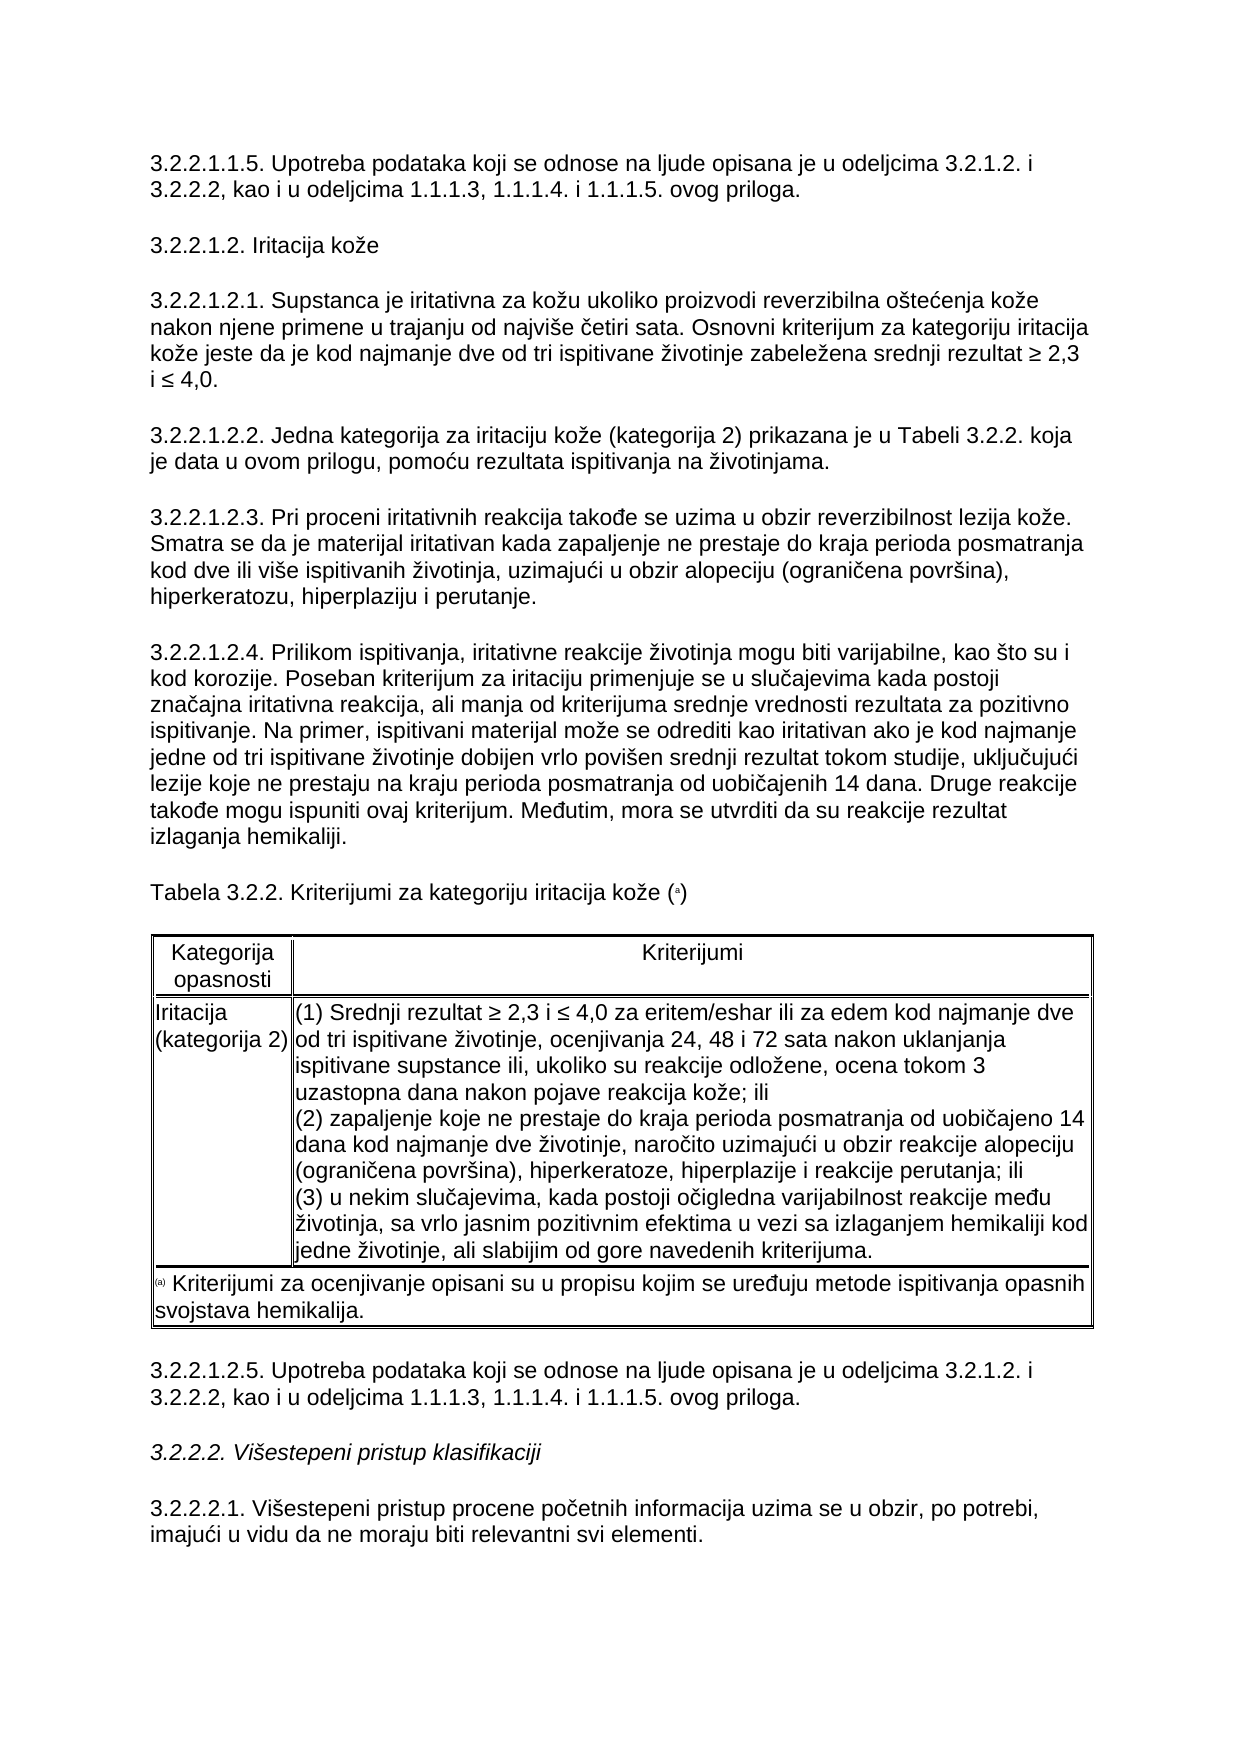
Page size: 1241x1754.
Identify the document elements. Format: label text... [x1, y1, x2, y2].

text 3.2.2.1.2.1. Supstanca je iritativna za kožu ukoliko proizvodi reverzibilna oštećenja kože nakon njene primene u trajanju od najviše četiri sata. Osnovni kriterijum za kategoriju iritacija kože jeste da je kod najmanje dve od tri ispitivane životinje zabeležena srednji rezultat ≥ 2,3 i ≤ 4,0. [150, 287, 1090, 393]
text 3.2.2.1.2.5. Upotreba podataka koji se odnose na ljude opisana je u odeljcima 3.2.1.2. i 3.2.2.2, kao i u odeljcima 1.1.1.3, 1.1.1.4. i 1.1.1.5. ovog priloga. [150, 1357, 1090, 1410]
text 3.2.2.2. Višestepeni pristup klasifikaciji [150, 1439, 1090, 1466]
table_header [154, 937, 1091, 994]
text 3.2.2.1.2. Iritacija kože [150, 232, 1090, 258]
text 3.2.2.1.1.5. Upotreba podataka koji se odnose na ljude opisana je u odeljcima 3.2.1.2. i 3.2.2.2, kao i u odeljcima 1.1.1.3, 1.1.1.4. i 1.1.1.5. ovog priloga. [150, 150, 1090, 203]
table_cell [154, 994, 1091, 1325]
text Tabela 3.2.2. Kriterijumi za kategoriju iritacija kože (a) [150, 878, 1090, 905]
text 3.2.2.1.2.2. Jedna kategorija za iritaciju kože (kategorija 2) prikazana je u Tabeli 3.2.2. koja je data u ovom prilogu, pomoću rezultata ispitivanja na životinjama. [150, 422, 1090, 475]
text 3.2.2.1.2.4. Prilikom ispitivanja, iritativne reakcije životinja mogu biti varijabilne, kao što su i kod korozije. Poseban kriterijum za iritaciju primenjuje se u slučajevima kada postoji značajna iritativna reakcija, ali manja od kriterijuma srednje vrednosti rezultata za pozitivno ispitivanje. Na primer, ispitivani materijal može se odrediti kao iritativan ako je kod najmanje jedne od tri ispitivane životinje dobijen vrlo povišen srednji rezultat tokom studije, uključujući lezije koje ne prestaju na kraju perioda posmatranja od uobičajenih 14 dana. Druge reakcije takođe mogu ispuniti ovaj kriterijum. Međutim, mora se utvrditi da su reakcije rezultat izlaganja hemikaliji. [150, 638, 1090, 849]
text 3.2.2.1.2.3. Pri proceni iritativnih reakcija takođe se uzima u obzir reverzibilnost lezija kože. Smatra se da je materijal iritativan kada zapaljenje ne prestaje do kraja perioda posmatranja kod dve ili više ispitivanih životinja, uzimajući u obzir alopeciju (ograničena površina), hiperkeratozu, hiperplaziju i perutanje. [150, 504, 1090, 609]
text 3.2.2.2.1. Višestepeni pristup procene početnih informacija uzima se u obzir, po potrebi, imajući u vidu da ne moraju biti relevantni svi elementi. [150, 1495, 1090, 1548]
